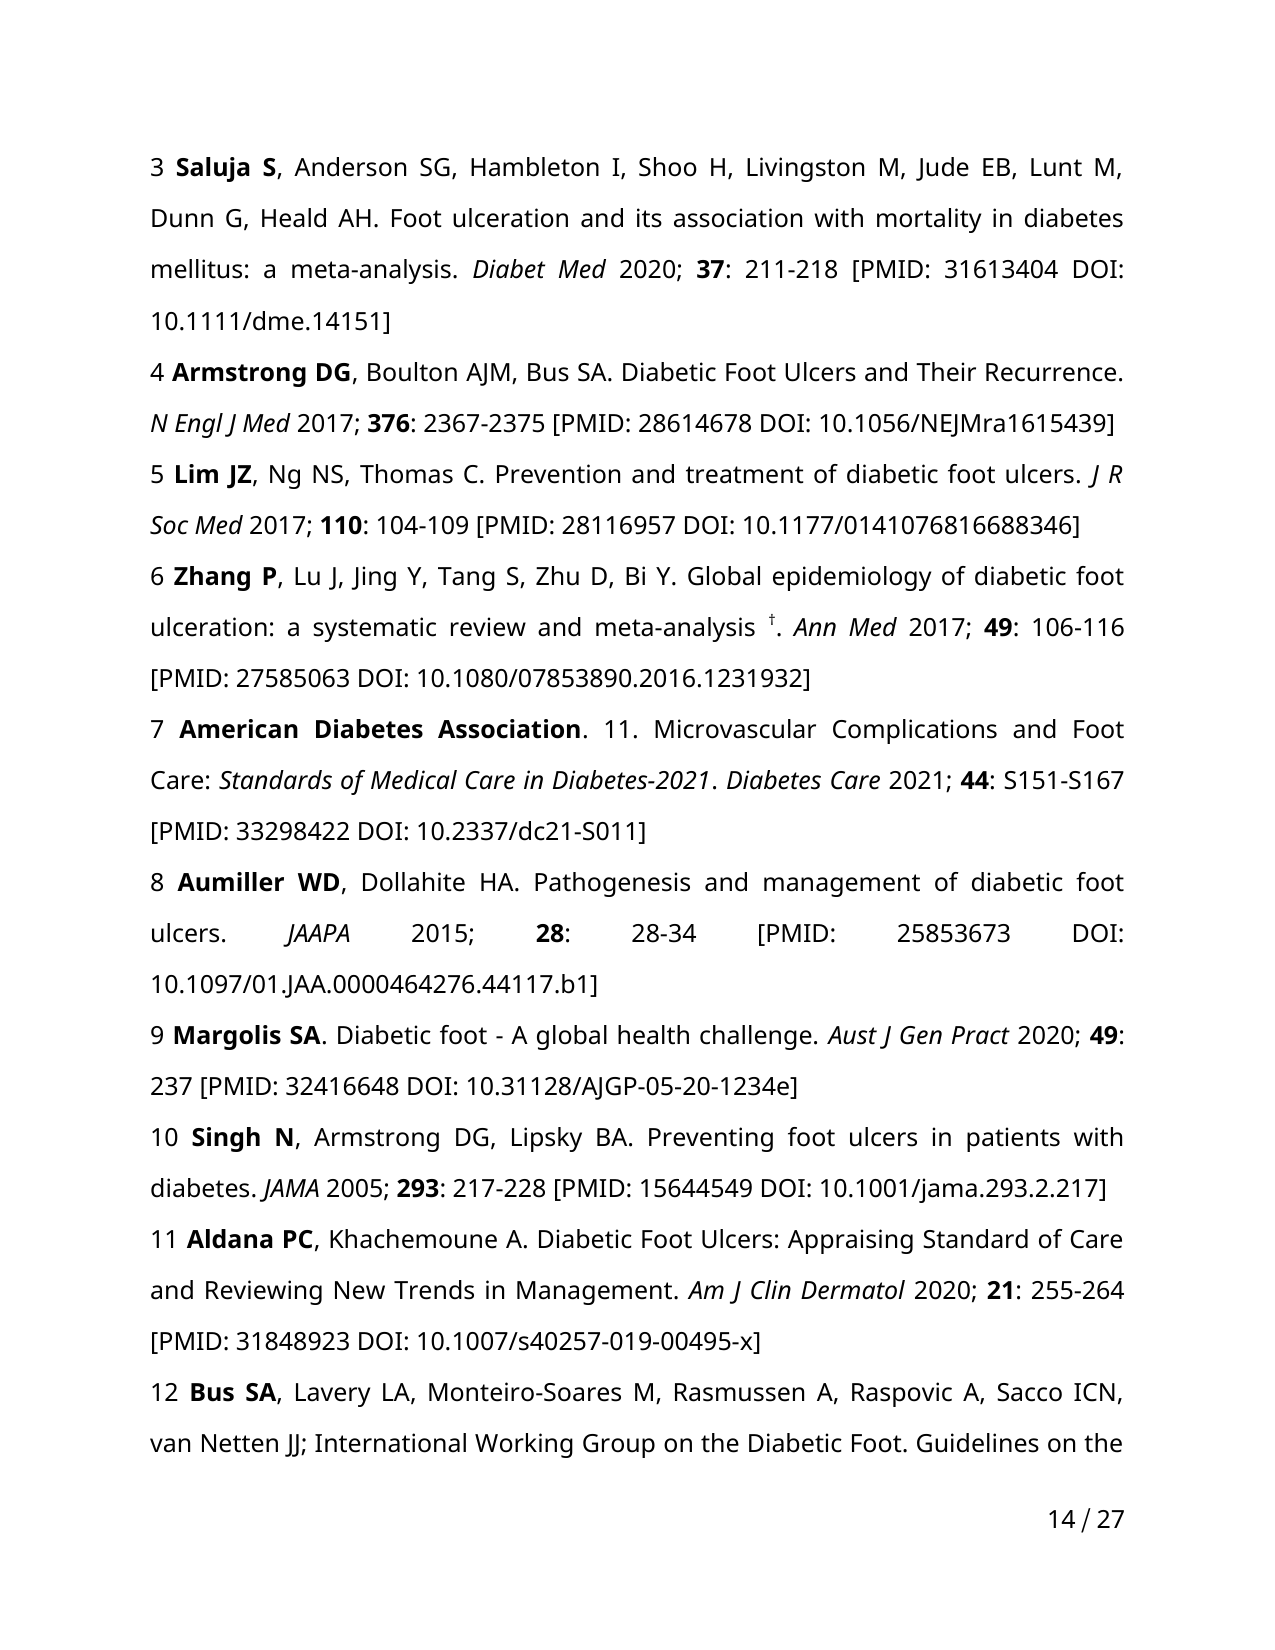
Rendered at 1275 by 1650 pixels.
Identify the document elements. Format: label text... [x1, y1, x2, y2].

text 7 American Diabetes Association. 11. Microvascular Complications and Foot Care: Standards of Medical Care in Diabetes-2021. Diabetes Care 2021; 44: S151-S167 [PMID: 33298422 DOI: 10.2337/dc21-S011] [150, 711, 1125, 848]
text 5 Lim JZ, Ng NS, Thomas C. Prevention and treatment of diabetic foot ulcers. J R Soc Med 2017; 110: 104-109 [PMID: 28116957 DOI: 10.1177/0141076816688346] [150, 456, 1125, 541]
text 6 Zhang P, Lu J, Jing Y, Tang S, Zhu D, Bi Y. Global epidemiology of diabetic foot ulceration: a systematic review and meta-analysis †. Ann Med 2017; 49: 106-116 [PMID: 27585063 DOI: 10.1080/07853890.2016.1231932] [150, 558, 1125, 694]
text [150, 1375, 1125, 1460]
text 8 Aumiller WD, Dollahite HA. Pathogenesis and management of diabetic foot ulcers. JAAPA 2015; 28: 28-34 [PMID: 25853673 DOI: 10.1097/01.JAA.0000464276.44117.b1] [150, 864, 1125, 1001]
text 11 Aldana PC, Khachemoune A. Diabetic Foot Ulcers: Appraising Standard of Care and Reviewing New Trends in Management. Am J Clin Dermatol 2020; 21: 255-264 [PMID: 31848923 DOI: 10.1007/s40257-019-00495-x] [150, 1222, 1125, 1358]
text 9 Margolis SA. Diabetic foot - A global health challenge. Aust J Gen Pract 2020; 49: 237 [PMID: 32416648 DOI: 10.31128/AJGP-05-20-1234e] [150, 1018, 1125, 1103]
text 10 Singh N, Armstrong DG, Lipsky BA. Preventing foot ulcers in patients with diabetes. JAMA 2005; 293: 217-228 [PMID: 15644549 DOI: 10.1001/jama.293.2.217] [150, 1120, 1125, 1205]
text 4 Armstrong DG, Boulton AJM, Bus SA. Diabetic Foot Ulcers and Their Recurrence. N Engl J Med 2017; 376: 2367-2375 [PMID: 28614678 DOI: 10.1056/NEJMra1615439] [150, 354, 1125, 439]
text 3 Saluja S, Anderson SG, Hambleton I, Shoo H, Livingston M, Jude EB, Lunt M, Dunn G, Heald AH. Foot ulceration and its association with mortality in diabetes mellitus: a meta-analysis. Diabet Med 2020; 37: 211-218 [PMID: 31613404 DOI: 10.1111/dme.14151] [150, 150, 1125, 337]
